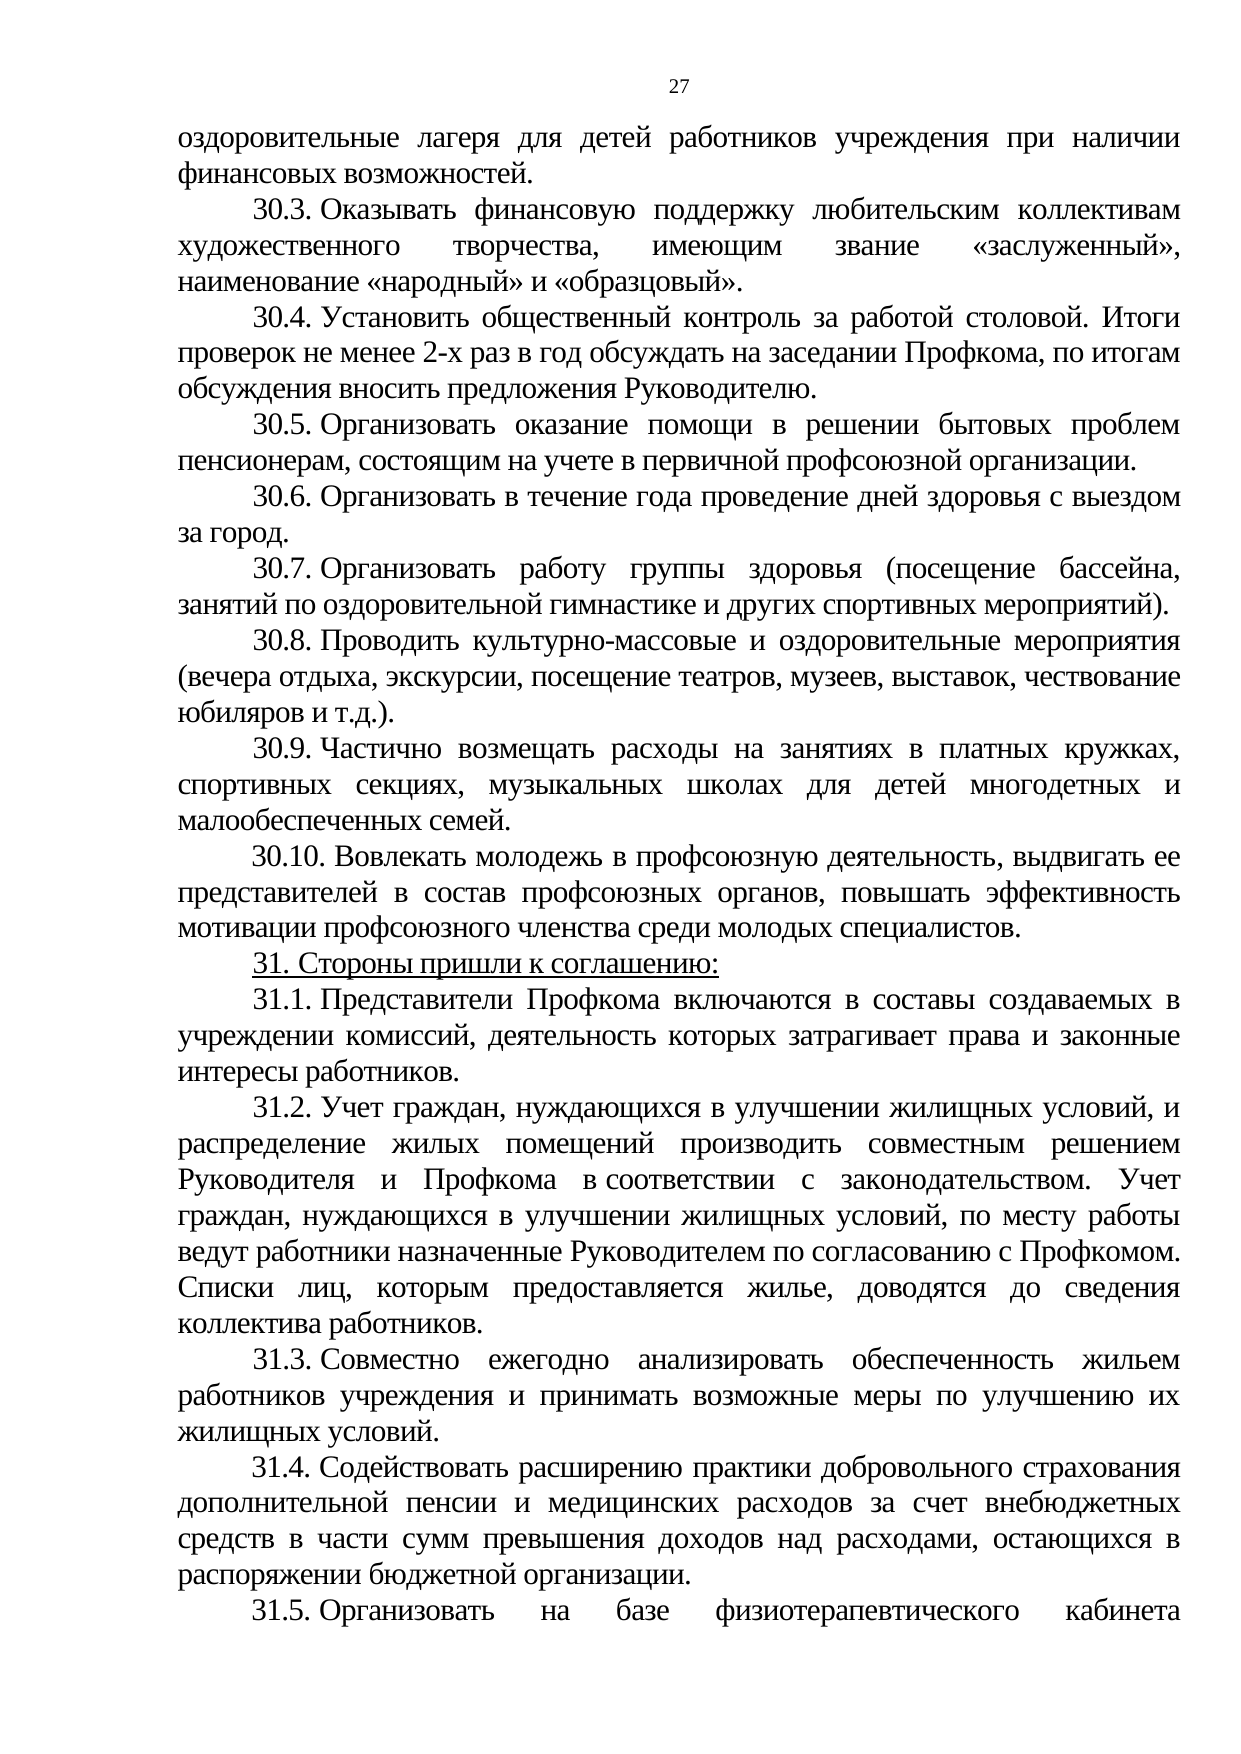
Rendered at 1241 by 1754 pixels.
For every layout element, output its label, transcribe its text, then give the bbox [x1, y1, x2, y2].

text 30.7. Организовать работу группы здоровья (посещение бассейна, занятий по оздоровительной гимнастике и других спортивных мероприятий). [177, 549, 1181, 621]
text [177, 1592, 1181, 1627]
text 30.5. Организовать оказание помощи в решении бытовых проблем пенсионерам, состоящим на учете в первичной профсоюзной организации. [177, 406, 1181, 477]
text 30.8. Проводить культурно-массовые и оздоровительные мероприятия (вечера отдыха, экскурсии, посещение театров, музеев, выставок, чествование юбиляров и т.д.). [177, 621, 1181, 729]
text 31.1. Представители Профкома включаются в составы создаваемых в учреждении комиссий, деятельность которых затрагивает права и законные интересы работников. [177, 981, 1181, 1088]
text 30.3. Оказывать финансовую поддержку любительским коллективам художественного творчества, имеющим звание «заслуженный», наименование «народный» и «образцовый». [177, 190, 1181, 298]
text 30.4. Установить общественный контроль за работой столовой. Итоги проверок не менее 2-х раз в год обсуждать на заседании Профкома, по итогам обсуждения вносить предложения Руководителю. [177, 298, 1181, 406]
text 31. Стороны пришли к соглашению: [177, 945, 1181, 981]
text 31.4. Содействовать расширению практики добровольного страхования дополнительной пенсии и медицинских расходов за счет внебюджетных средств в части сумм превышения доходов над расходами, остающихся в распоряжении бюджетной организации. [177, 1448, 1181, 1592]
text 31.2. Учет граждан, нуждающихся в улучшении жилищных условий, и распределение жилых помещений производить совместным решением Руководителя и Профкома в соответствии с законодательством. Учет граждан, нуждающихся в улучшении жилищных условий, по месту работы ведут работники назначенные Руководителем по согласованию с Профкомом. Списки лиц, которым предоставляется жилье, доводятся до сведения коллектива работников. [177, 1088, 1181, 1340]
text 30.10. Вовлекать молодежь в профсоюзную деятельность, выдвигать ее представителей в состав профсоюзных органов, повышать эффективность мотивации профсоюзного членства среди молодых специалистов. [177, 837, 1181, 945]
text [177, 118, 1181, 190]
text 30.9. Частично возмещать расходы на занятиях в платных кружках, спортивных секциях, музыкальных школах для детей многодетных и малообеспеченных семей. [177, 729, 1181, 837]
text 30.6. Организовать в течение года проведение дней здоровья с выездом за город. [177, 477, 1181, 549]
text 31.3. Совместно ежегодно анализировать обеспеченность жильем работников учреждения и принимать возможные меры по улучшению их жилищных условий. [177, 1340, 1181, 1448]
